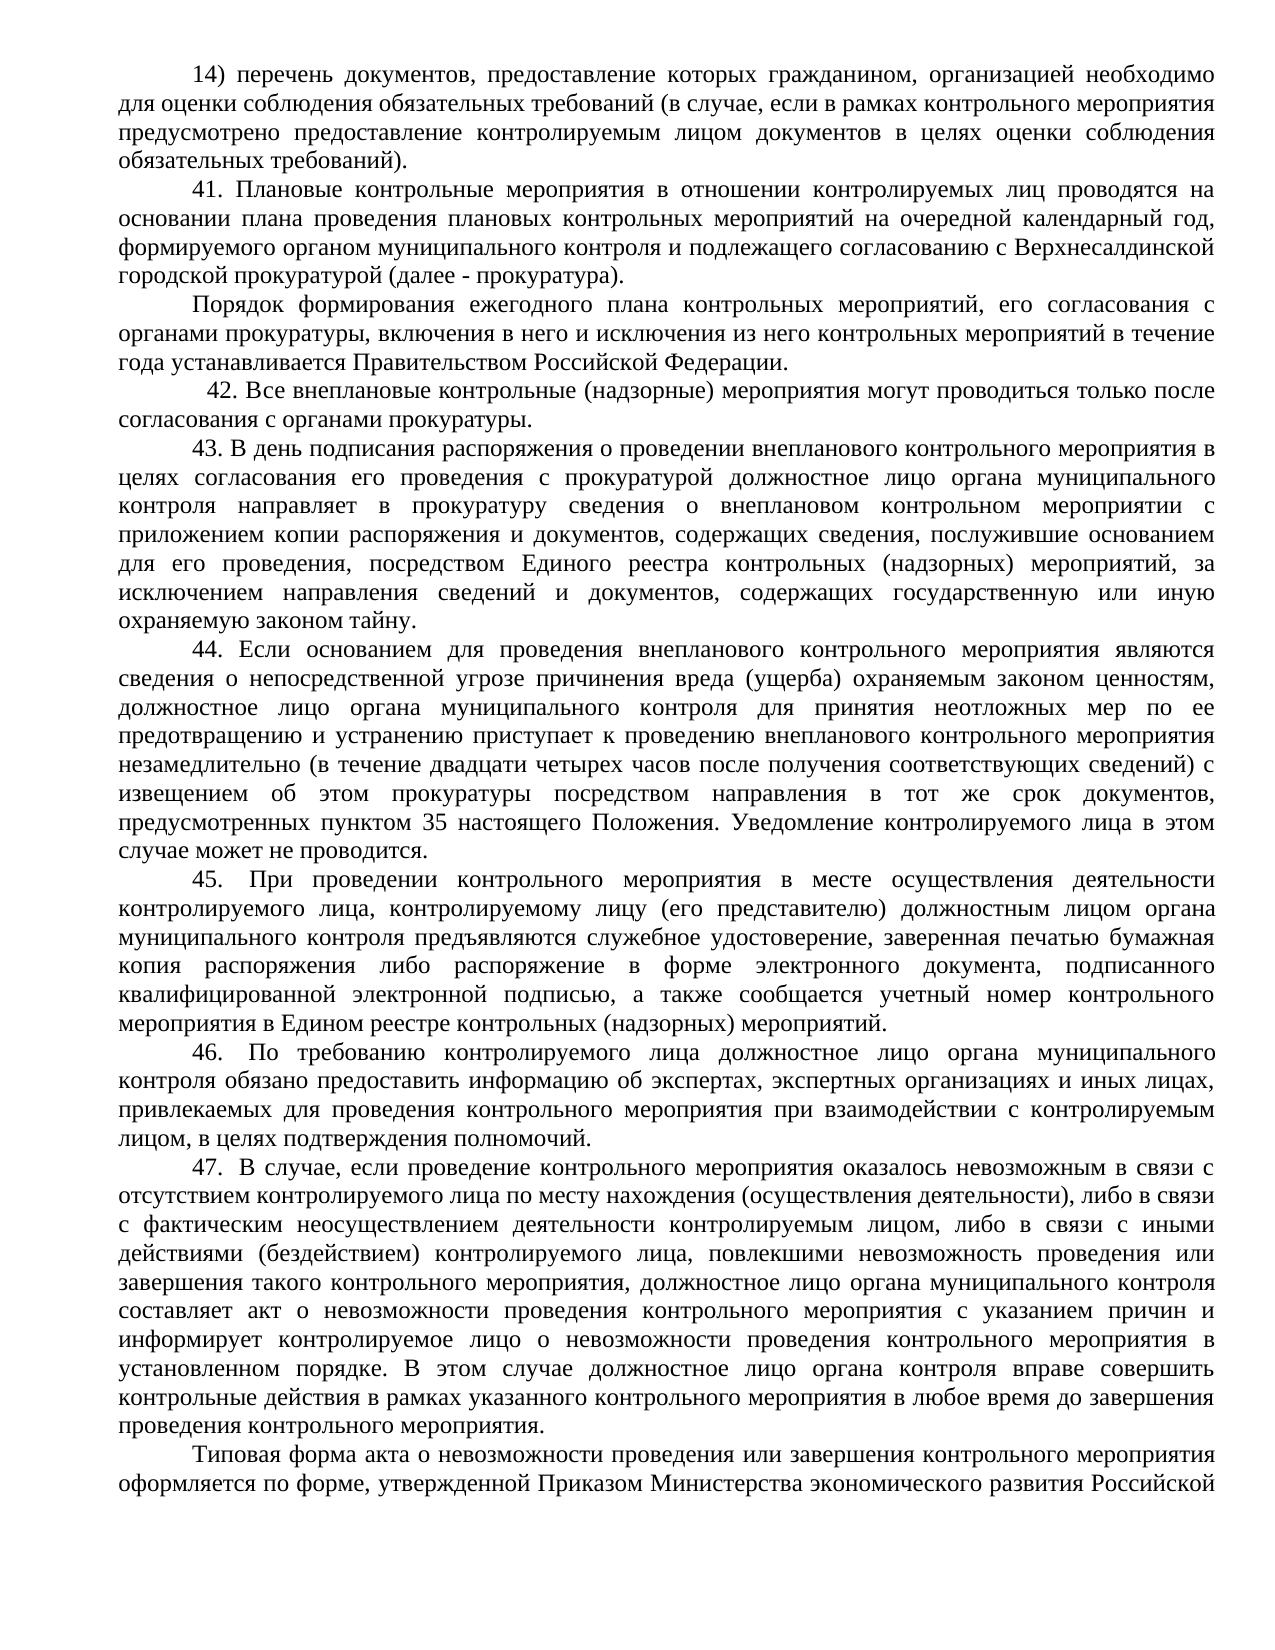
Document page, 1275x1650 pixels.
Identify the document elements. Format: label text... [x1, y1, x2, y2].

text 46. По требованию контролируемого лица должностное лицо органа муниципального контроля обязано предоставить информацию об экспертах, экспертных организациях и иных лицах, привлекаемых для проведения контрольного мероприятия при взаимодействии с контролируемым лицом, в целях подтверждения полномочий. [118, 1037, 1216, 1152]
text 14) перечень документов, предоставление которых гражданином, организацией необходимо для оценки соблюдения обязательных требований (в случае, если в рамках контрольного мероприятия предусмотрено предоставление контролируемым лицом документов в целях оценки соблюдения обязательных требований). [118, 59, 1216, 174]
text 45. При проведении контрольного мероприятия в месте осуществления деятельности контролируемого лица, контролируемому лицу (его представителю) должностным лицом органа муниципального контроля предъявляются служебное удостоверение, заверенная печатью бумажная копия распоряжения либо распоряжение в форме электронного документа, подписанного квалифицированной электронной подписью, а также сообщается учетный номер контрольного мероприятия в Едином реестре контрольных (надзорных) мероприятий. [118, 864, 1216, 1037]
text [118, 1439, 1216, 1497]
text Порядок формирования ежегодного плана контрольных мероприятий, его согласования с органами прокуратуры, включения в него и исключения из него контрольных мероприятий в течение года устанавливается Правительством Российской Федерации. [118, 289, 1216, 375]
text 44. Если основанием для проведения внепланового контрольного мероприятия являются сведения о непосредственной угрозе причинения вреда (ущерба) охраняемым законом ценностям, должностное лицо органа муниципального контроля для принятия неотложных мер по ее предотвращению и устранению приступает к проведению внепланового контрольного мероприятия незамедлительно (в течение двадцати четырех часов после получения соответствующих сведений) с извещением об этом прокуратуры посредством направления в тот же срок документов, предусмотренных пунктом 35 настоящего Положения. Уведомление контролируемого лица в этом случае может не проводится. [118, 634, 1216, 864]
text 43. В день подписания распоряжения о проведении внепланового контрольного мероприятия в целях согласования его проведения с прокуратурой должностное лицо органа муниципального контроля направляет в прокуратуру сведения о внеплановом контрольном мероприятии с приложением копии распоряжения и документов, содержащих сведения, послужившие основанием для его проведения, посредством Единого реестра контрольных (надзорных) мероприятий, за исключением направления сведений и документов, содержащих государственную или иную охраняемую законом тайну. [118, 433, 1216, 634]
text 42. Все внеплановые контрольные (надзорные) мероприятия могут проводиться только после согласования с органами прокуратуры. [118, 375, 1216, 433]
text 41. Плановые контрольные мероприятия в отношении контролируемых лиц проводятся на основании плана проведения плановых контрольных мероприятий на очередной календарный год, формируемого органом муниципального контроля и подлежащего согласованию с Верхнесалдинской городской прокуратурой (далее - прокуратура). [118, 174, 1216, 289]
text 47. В случае, если проведение контрольного мероприятия оказалось невозможным в связи с отсутствием контролируемого лица по месту нахождения (осуществления деятельности), либо в связи с фактическим неосуществлением деятельности контролируемым лицом, либо в связи с иными действиями (бездействием) контролируемого лица, повлекшими невозможность проведения или завершения такого контрольного мероприятия, должностное лицо органа муниципального контроля составляет акт о невозможности проведения контрольного мероприятия с указанием причин и информирует контролируемое лицо о невозможности проведения контрольного мероприятия в установленном порядке. В этом случае должностное лицо органа контроля вправе совершить контрольные действия в рамках указанного контрольного мероприятия в любое время до завершения проведения контрольного мероприятия. [118, 1152, 1216, 1439]
